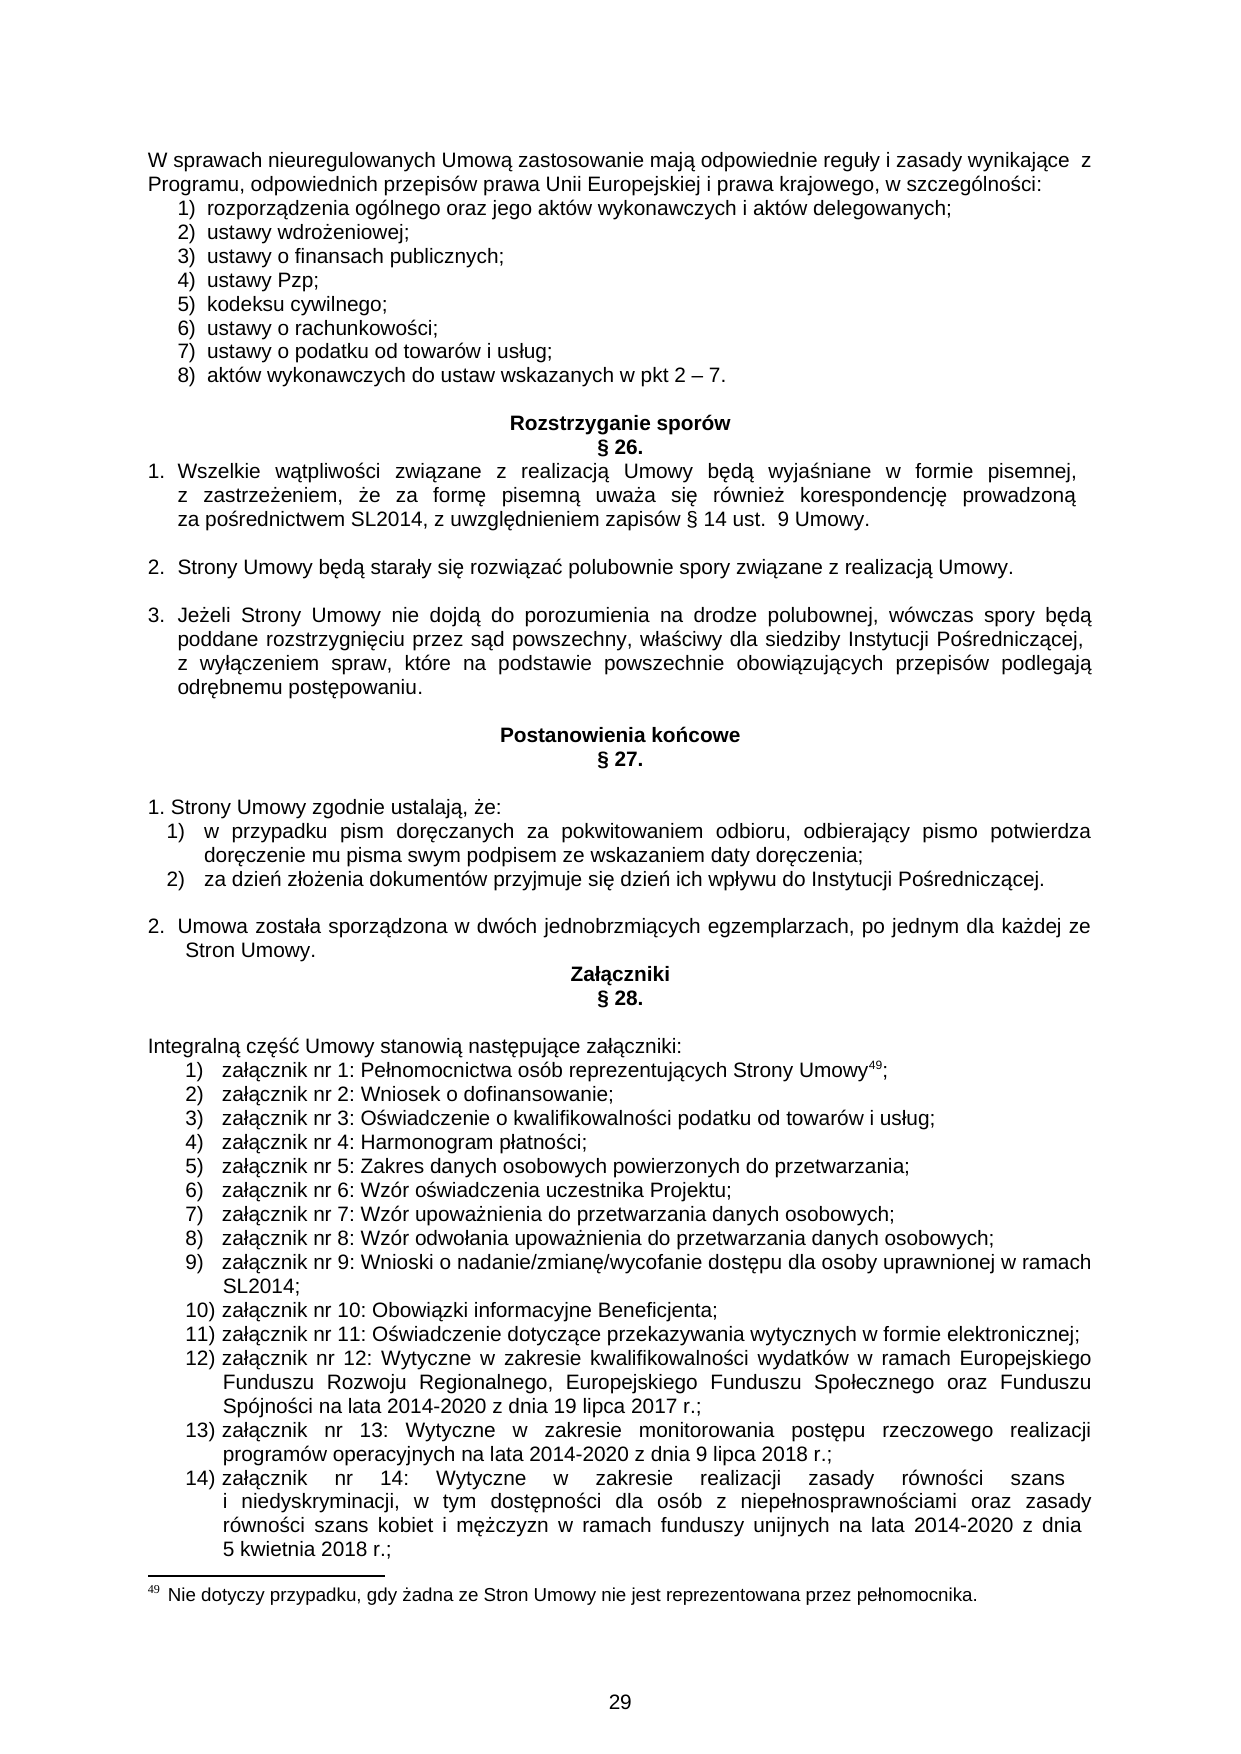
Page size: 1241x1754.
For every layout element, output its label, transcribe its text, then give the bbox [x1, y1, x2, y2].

list załącznik nr 8: Wzór odwołania upoważnienia do przetwarzania danych osobowych; [185, 1226, 1092, 1250]
list kodeksu cywilnego; [177, 291, 1092, 315]
text § 27. [148, 747, 1092, 771]
list załącznik nr 5: Zakres danych osobowych powierzonych do przetwarzania; [185, 1154, 1092, 1178]
list Umowa została sporządzona w dwóch jednobrzmiących egzemplarzach, po jednym dla każdej ze Stron Umowy. [148, 914, 1092, 962]
list Strony Umowy będą starały się rozwiązać polubownie spory związane z realizacją Umowy. [148, 555, 1092, 579]
list załącznik nr 2: Wniosek o dofinansowanie; [185, 1082, 1092, 1106]
list ustawy wdrożeniowej; [177, 219, 1092, 243]
text Integralną część Umowy stanowią następujące załączniki: [148, 1034, 1092, 1058]
list załącznik nr 3: Oświadczenie o kwalifikowalności podatku od towarów i usług; [185, 1106, 1092, 1130]
list załącznik nr 14: Wytyczne w zakresie realizacji zasady równości szans i niedyskryminacji, w tym dostępności dla osób z niepełnosprawnościami oraz zasady równości szans kobiet i mężczyzn w ramach funduszy unijnych na lata 2014-2020 z dnia 5 kwietnia 2018 r.; [185, 1465, 1092, 1561]
list załącznik nr 12: Wytyczne w zakresie kwalifikowalności wydatków w ramach Europejskiego Funduszu Rozwoju Regionalnego, Europejskiego Funduszu Społecznego oraz Funduszu Spójności na lata 2014-2020 z dnia 19 lipca 2017 r.; [185, 1346, 1092, 1417]
list załącznik nr 6: Wzór oświadczenia uczestnika Projektu; [185, 1178, 1092, 1202]
list w przypadku pism doręczanych za pokwitowaniem odbioru, odbierający pismo potwierdza doręczenie mu pisma swym podpisem ze wskazaniem daty doręczenia; [166, 818, 1092, 866]
list rozporządzenia ogólnego oraz jego aktów wykonawczych i aktów delegowanych; [177, 196, 1092, 219]
list ustawy o podatku od towarów i usług; [177, 339, 1092, 363]
text 1. Strony Umowy zgodnie ustalają, że: [148, 794, 1092, 818]
text Załączniki [148, 962, 1092, 986]
list Wszelkie wątpliwości związane z realizacją Umowy będą wyjaśniane w formie pisemnej, z zastrzeżeniem, że za formę pisemną uważa się również korespondencję prowadzoną za pośrednictwem SL2014, z uwzględnieniem zapisów § 14 ust. 9 Umowy. [148, 459, 1092, 531]
list Jeżeli Strony Umowy nie dojdą do porozumienia na drodze polubownej, wówczas spory będą poddane rozstrzygnięciu przez sąd powszechny, właściwy dla siedziby Instytucji Pośredniczącej, z wyłączeniem spraw, które na podstawie powszechnie obowiązujących przepisów podlegają odrębnemu postępowaniu. [148, 603, 1092, 699]
text W sprawach nieuregulowanych Umową zastosowanie mają odpowiednie reguły i zasady wynikające z Programu, odpowiednich przepisów prawa Unii Europejskiej i prawa krajowego, w szczególności: [148, 148, 1092, 196]
text § 28. [148, 986, 1092, 1010]
text § 26. [148, 435, 1092, 459]
text Postanowienia końcowe [148, 723, 1092, 747]
list załącznik nr 1: Pełnomocnictwa osób reprezentujących Strony Umowy; [185, 1058, 1092, 1082]
list załącznik nr 7: Wzór upoważnienia do przetwarzania danych osobowych; [185, 1202, 1092, 1226]
text Rozstrzyganie sporów [148, 411, 1092, 435]
list ustawy Pzp; [177, 267, 1092, 291]
list załącznik nr 11: Oświadczenie dotyczące przekazywania wytycznych w formie elektronicznej; [185, 1322, 1092, 1346]
list załącznik nr 10: Obowiązki informacyjne Beneficjenta; [185, 1298, 1092, 1322]
list aktów wykonawczych do ustaw wskazanych w pkt 2 – 7. [177, 363, 1092, 387]
list załącznik nr 13: Wytyczne w zakresie monitorowania postępu rzeczowego realizacji programów operacyjnych na lata 2014-2020 z dnia 9 lipca 2018 r.; [185, 1417, 1092, 1465]
list załącznik nr 9: Wnioski o nadanie/zmianę/wycofanie dostępu dla osoby uprawnionej w ramach SL2014; [185, 1250, 1092, 1298]
list za dzień złożenia dokumentów przyjmuje się dzień ich wpływu do Instytucji Pośredniczącej. [166, 866, 1092, 890]
list załącznik nr 4: Harmonogram płatności; [185, 1130, 1092, 1154]
list ustawy o rachunkowości; [177, 315, 1092, 339]
list ustawy o finansach publicznych; [177, 243, 1092, 267]
